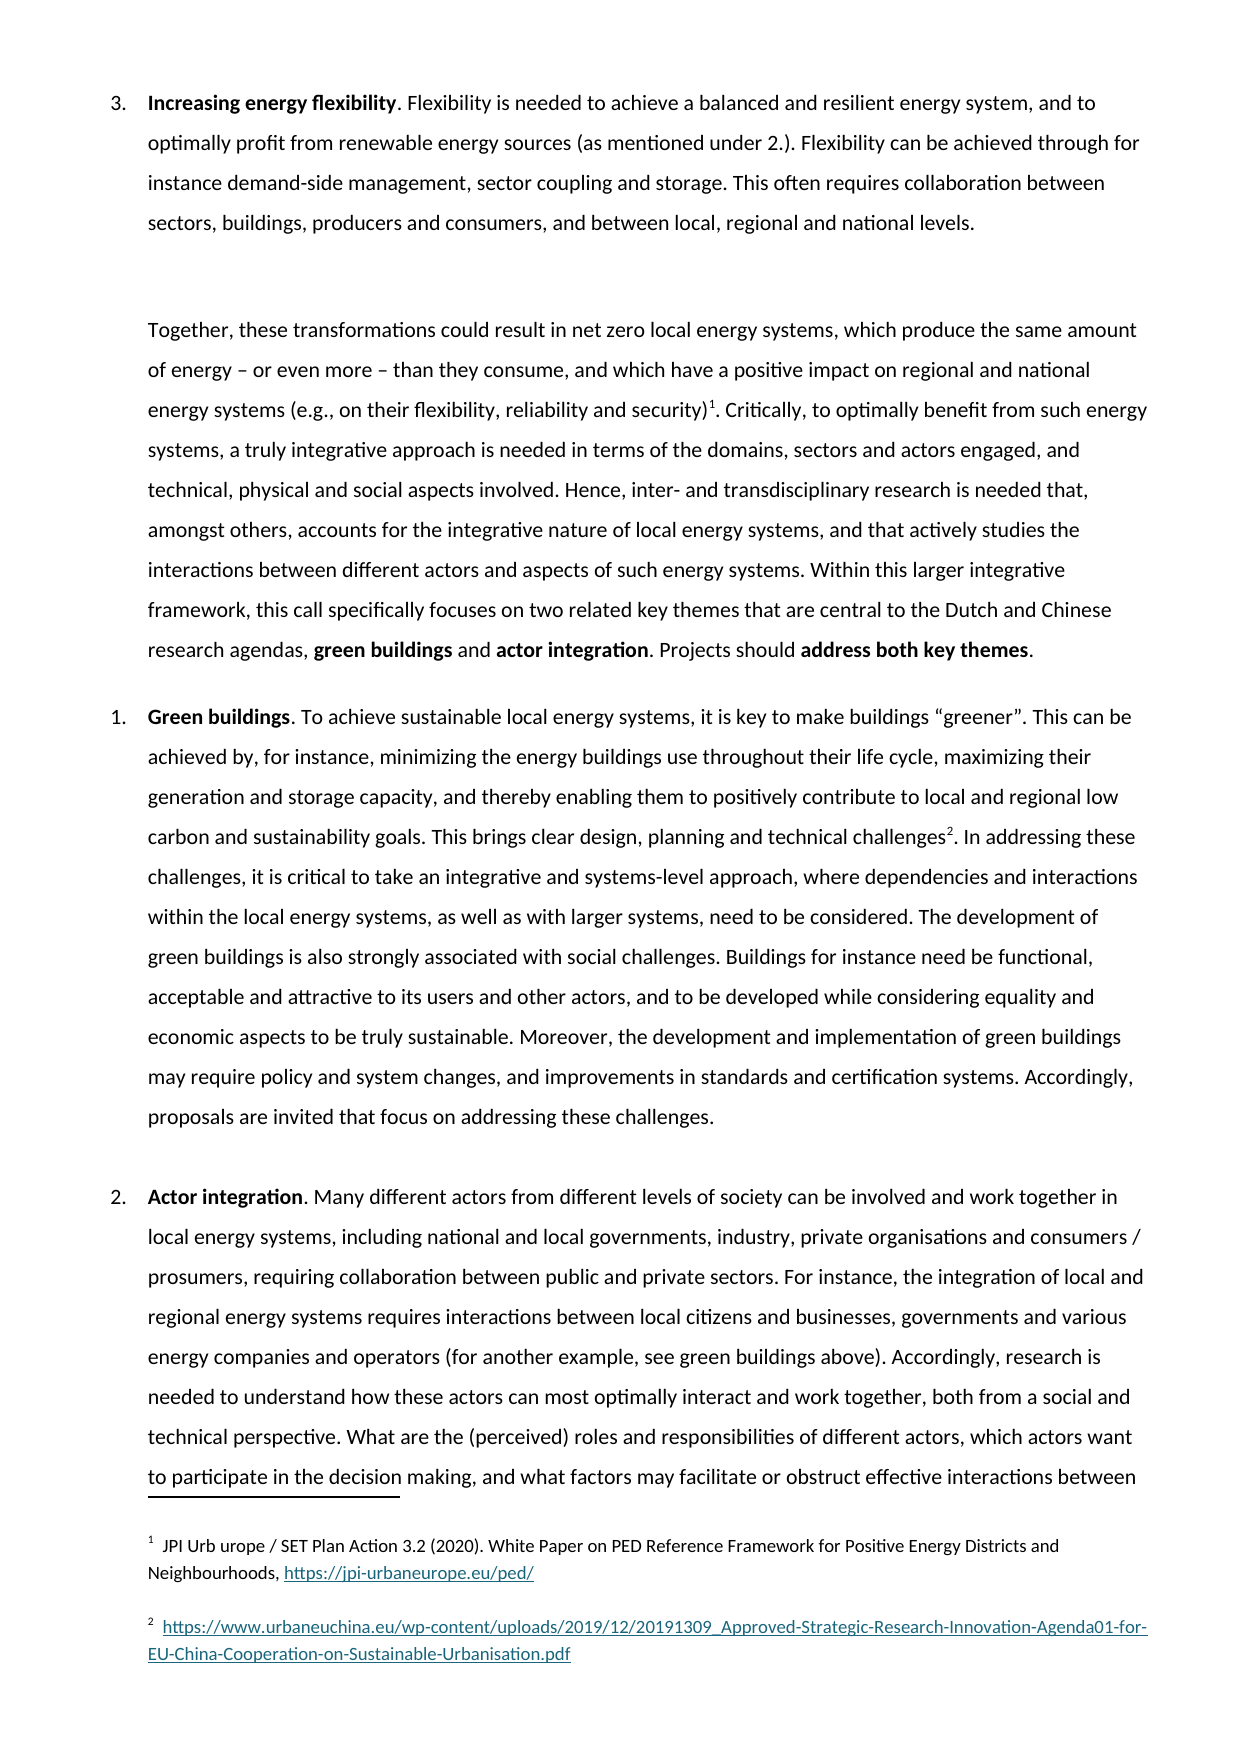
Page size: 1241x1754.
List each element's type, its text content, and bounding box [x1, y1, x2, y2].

list Green buildings. To achieve sustainable local energy systems, it is key to make buildings “greener”. This can be achieved by, for instance, minimizing the energy buildings use throughout their life cycle, maximizing their generation and storage capacity, and thereby enabling them to positively contribute to local and regional low carbon and sustainability goals. This brings clear design, planning and technical challenges. In addressing these challenges, it is critical to take an integrative and systems-level approach, where dependencies and interactions within the local energy systems, as well as with larger systems, need to be considered. The development of green buildings is also strongly associated with social challenges. Buildings for instance need be functional, acceptable and attractive to its users and other actors, and to be developed while considering equality and economic aspects to be truly sustainable. Moreover, the development and implementation of green buildings may require policy and system changes, and improvements in standards and certification systems. Accordingly, proposals are invited that focus on addressing these challenges. [110, 703, 1152, 1129]
text Together, these transformations could result in net zero local energy systems, which produce the same amount of energy – or even more – than they consume, and which have a positive impact on regional and national energy systems (e.g., on their flexibility, reliability and security). Critically, to optimally benefit from such energy systems, a truly integrative approach is needed in terms of the domains, sectors and actors engaged, and technical, physical and social aspects involved. Hence, inter- and transdisciplinary research is needed that, amongst others, accounts for the integrative nature of local energy systems, and that actively studies the interactions between different actors and aspects of such energy systems. Within this larger integrative framework, this call specifically focuses on two related key themes that are central to the Dutch and Chinese research agendas, green buildings and actor integration. Projects should address both key themes. [148, 316, 1152, 662]
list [110, 1183, 1152, 1489]
list Increasing energy flexibility. Flexibility is needed to achieve a balanced and resilient energy system, and to optimally profit from renewable energy sources (as mentioned under 2.). Flexibility can be achieved through for instance demand-side management, sector coupling and storage. This often requires collaboration between sectors, buildings, producers and consumers, and between local, regional and national levels. [110, 89, 1152, 235]
